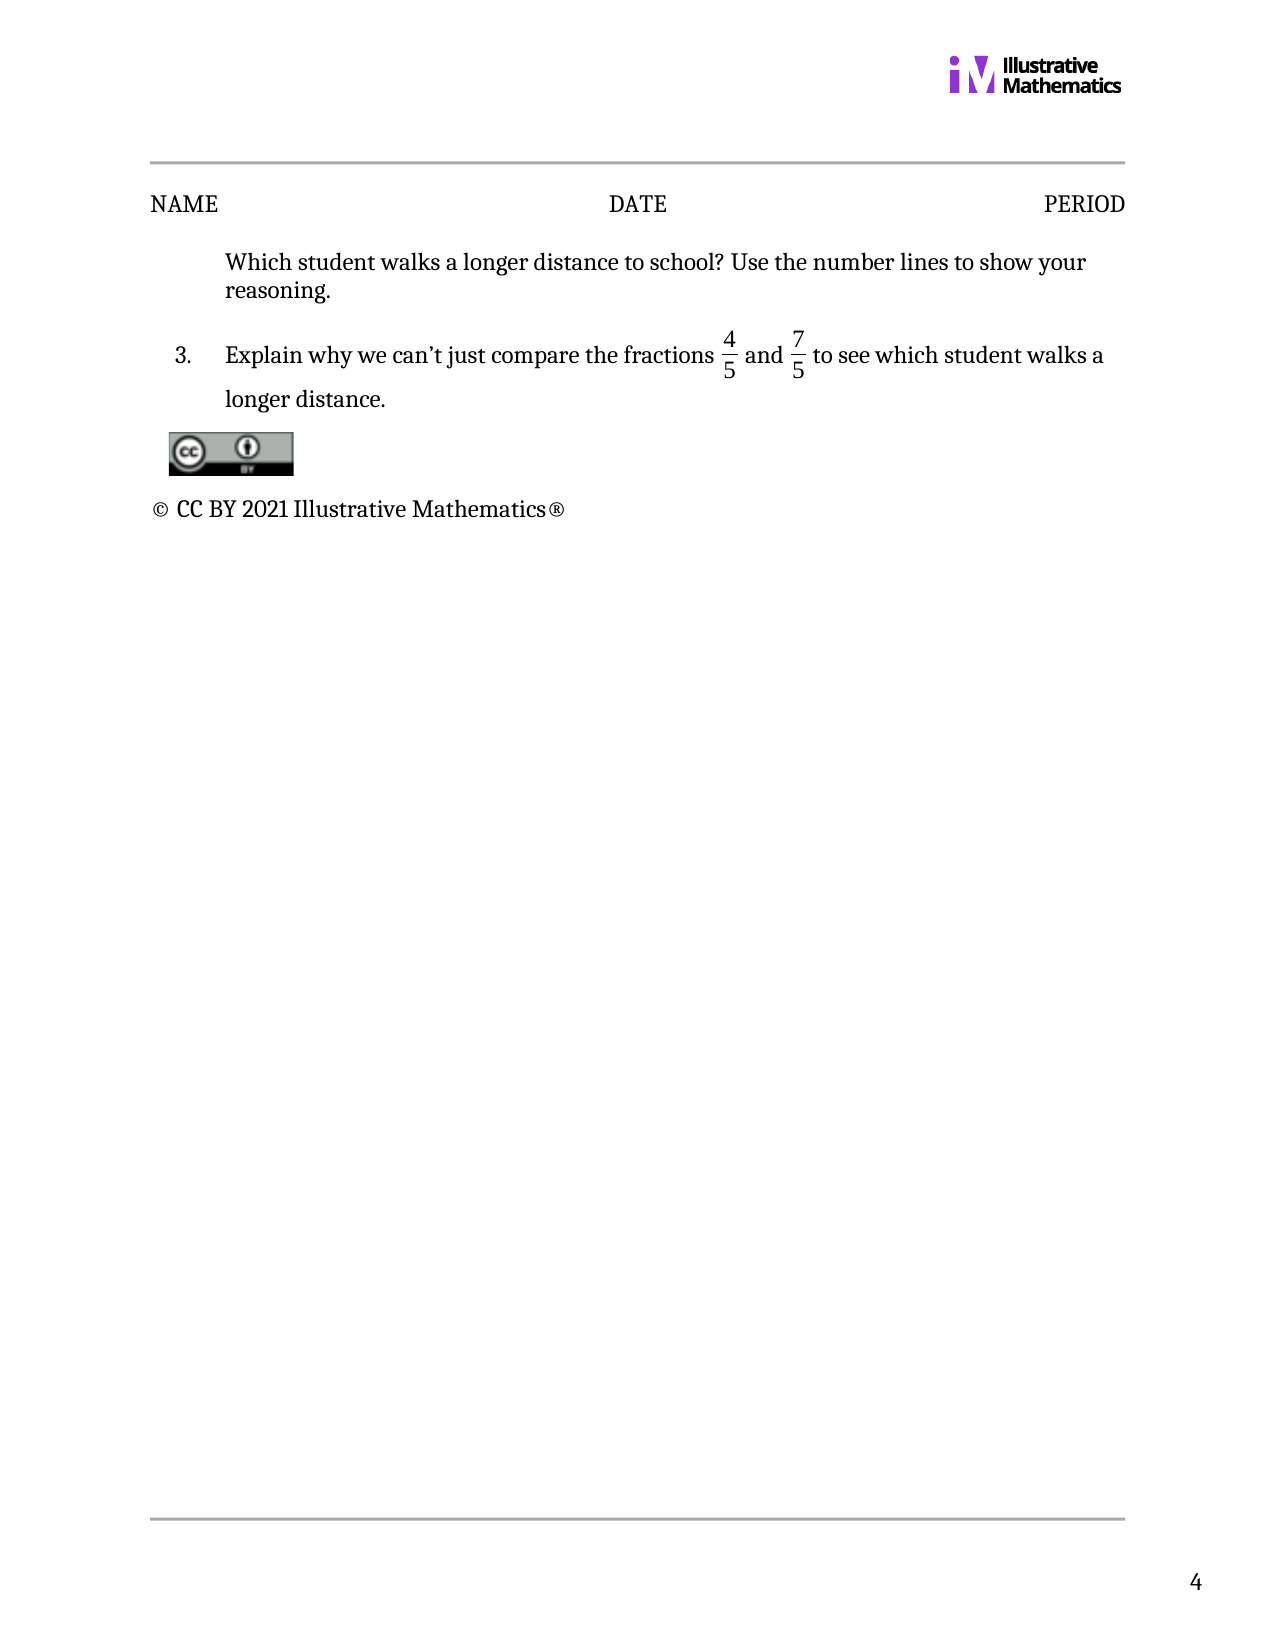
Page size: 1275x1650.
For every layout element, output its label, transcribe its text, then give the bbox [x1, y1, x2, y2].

picture [168, 432, 294, 476]
list Explain why we can’t just compare the fractions and to see which student walks a longer distance. [175, 326, 1125, 413]
text © CC BY 2021 Illustrative Mathematics® [150, 495, 1125, 523]
list Which student walks a longer distance to school? Use the number lines to show your reasoning. [175, 247, 1125, 305]
picture [949, 55, 1121, 93]
